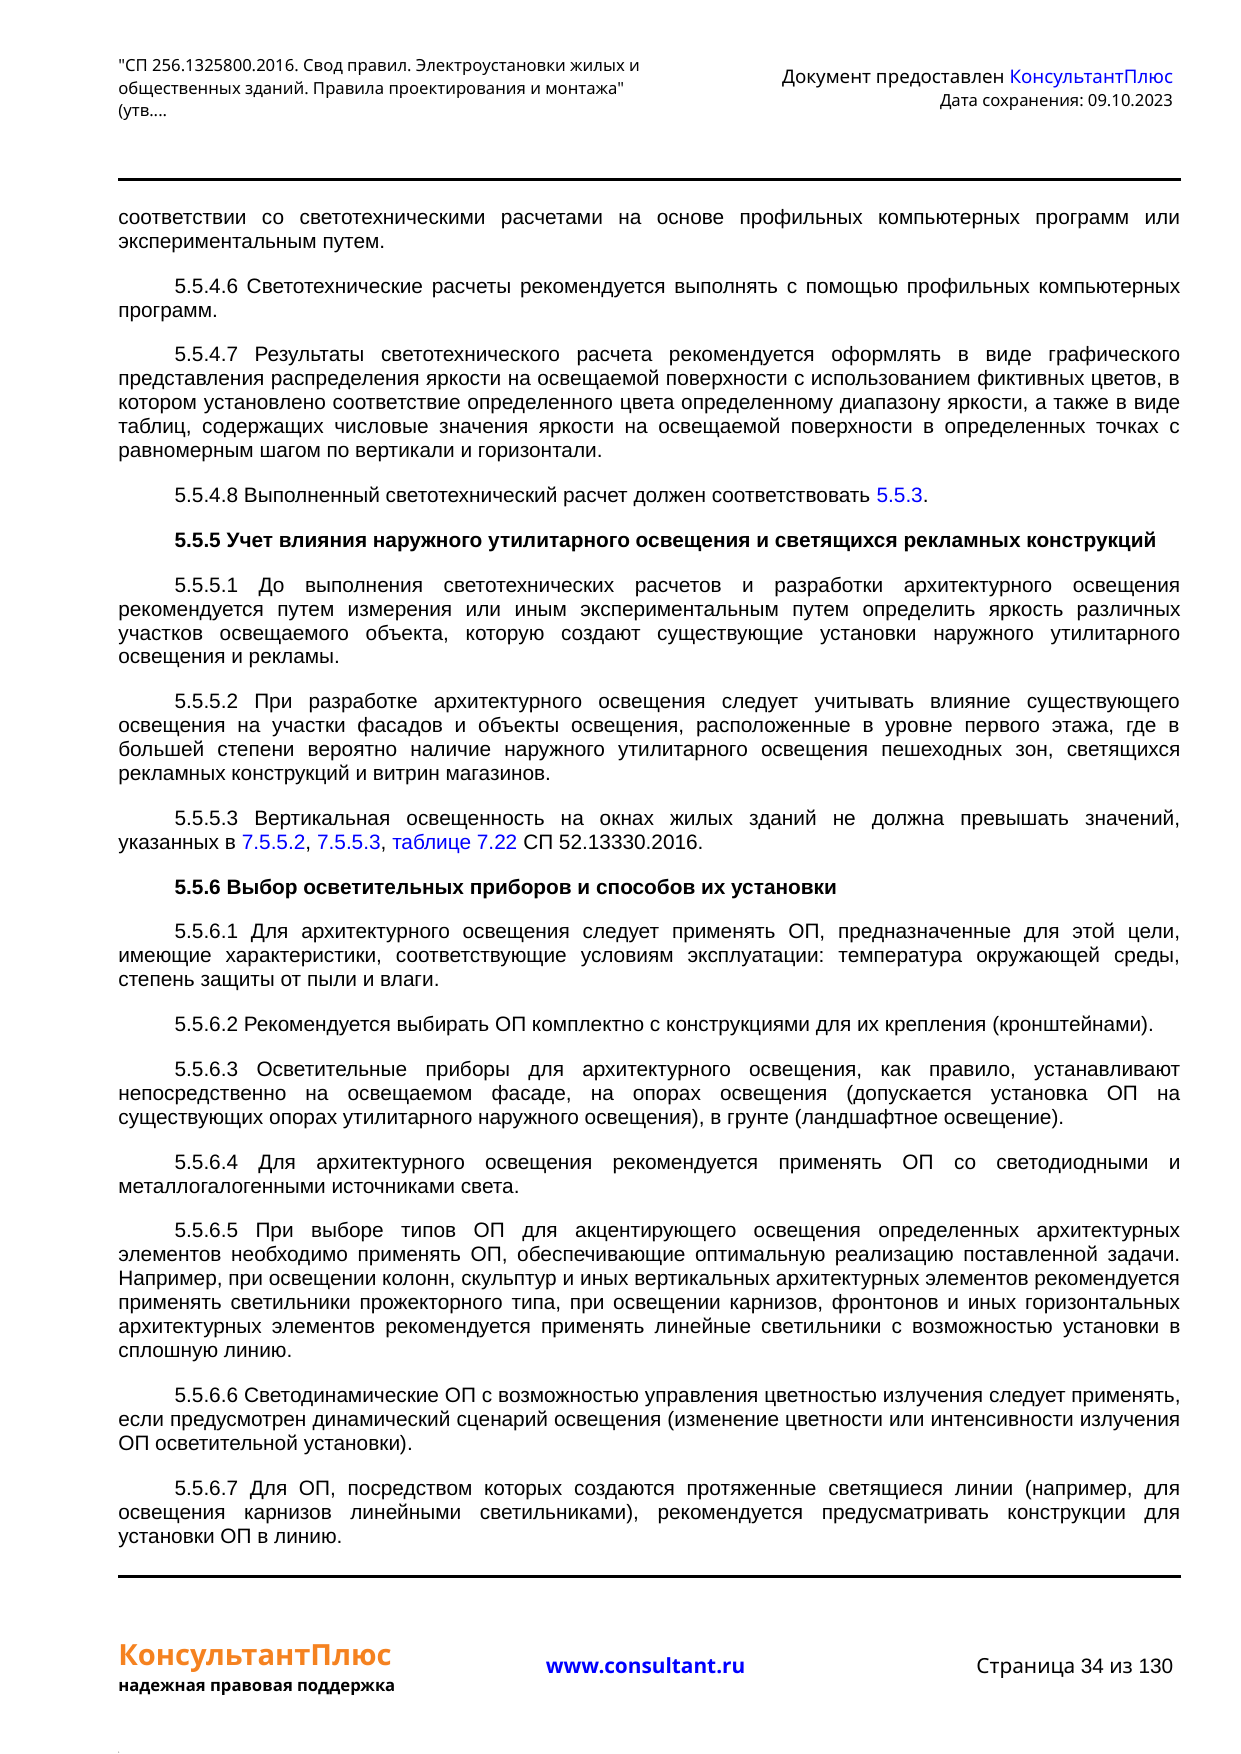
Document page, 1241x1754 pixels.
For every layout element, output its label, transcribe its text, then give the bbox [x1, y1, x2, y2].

text 5.5.6.2 Рекомендуется выбирать ОП комплектно с конструкциями для их крепления (кронштейнами). [118, 1012, 1181, 1036]
text 5.5.5.2 При разработке архитектурного освещения следует учитывать влияние существующего освещения на участки фасадов и объекты освещения, расположенные в уровне первого этажа, где в большей степени вероятно наличие наружного утилитарного освещения пешеходных зон, светящихся рекламных конструкций и витрин магазинов. [118, 689, 1181, 785]
text 5.5.6.3 Осветительные приборы для архитектурного освещения, как правило, устанавливают непосредственно на освещаемом фасаде, на опорах освещения (допускается установка ОП на существующих опорах утилитарного наружного освещения), в грунте (ландшафтное освещение). [118, 1057, 1181, 1129]
text 5.5.6.4 Для архитектурного освещения рекомендуется применять ОП со светодиодными и металлогалогенными источниками света. [118, 1149, 1181, 1197]
text 5.5.4.6 Светотехнические расчеты рекомендуется выполнять с помощью профильных компьютерных программ. [118, 273, 1181, 321]
text 5.5.5 Учет влияния наружного утилитарного освещения и светящихся рекламных конструкций [118, 528, 1181, 552]
text 5.5.4.7 Результаты светотехнического расчета рекомендуется оформлять в виде графического представления распределения яркости на освещаемой поверхности с использованием фиктивных цветов, в котором установлено соответствие определенного цвета определенному диапазону яркости, а также в виде таблиц, содержащих числовые значения яркости на освещаемой поверхности в определенных точках с равномерным шагом по вертикали и горизонтали. [118, 342, 1181, 462]
text 5.5.6.6 Светодинамические ОП с возможностью управления цветностью излучения следует применять, если предусмотрен динамический сценарий освещения (изменение цветности или интенсивности излучения ОП осветительной установки). [118, 1383, 1181, 1455]
text 5.5.5.1 До выполнения светотехнических расчетов и разработки архитектурного освещения рекомендуется путем измерения или иным экспериментальным путем определить яркость различных участков освещаемого объекта, которую создают существующие установки наружного утилитарного освещения и рекламы. [118, 572, 1181, 668]
text 5.5.6.1 Для архитектурного освещения следует применять ОП, предназначенные для этой цели, имеющие характеристики, соответствующие условиям эксплуатации: температура окружающей среды, степень защиты от пыли и влаги. [118, 919, 1181, 991]
text 5.5.4.8 Выполненный светотехнический расчет должен соответствовать 5.5.3. [118, 483, 1181, 507]
text 5.5.5.3 Вертикальная освещенность на окнах жилых зданий не должна превышать значений, указанных в 7.5.5.2, 7.5.5.3, таблице 7.22 СП 52.13330.2016. [118, 806, 1181, 854]
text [118, 205, 1181, 253]
text 5.5.6 Выбор осветительных приборов и способов их установки [118, 874, 1181, 898]
text 5.5.6.5 При выборе типов ОП для акцентирующего освещения определенных архитектурных элементов необходимо применять ОП, обеспечивающие оптимальную реализацию поставленной задачи. Например, при освещении колонн, скульптур и иных вертикальных архитектурных элементов рекомендуется применять светильники прожекторного типа, при освещении карнизов, фронтонов и иных горизонтальных архитектурных элементов рекомендуется применять линейные светильники с возможностью установки в сплошную линию. [118, 1218, 1181, 1362]
text 5.5.6.7 Для ОП, посредством которых создаются протяженные светящиеся линии (например, для освещения карнизов линейными светильниками), рекомендуется предусматривать конструкции для установки ОП в линию. [118, 1476, 1181, 1547]
